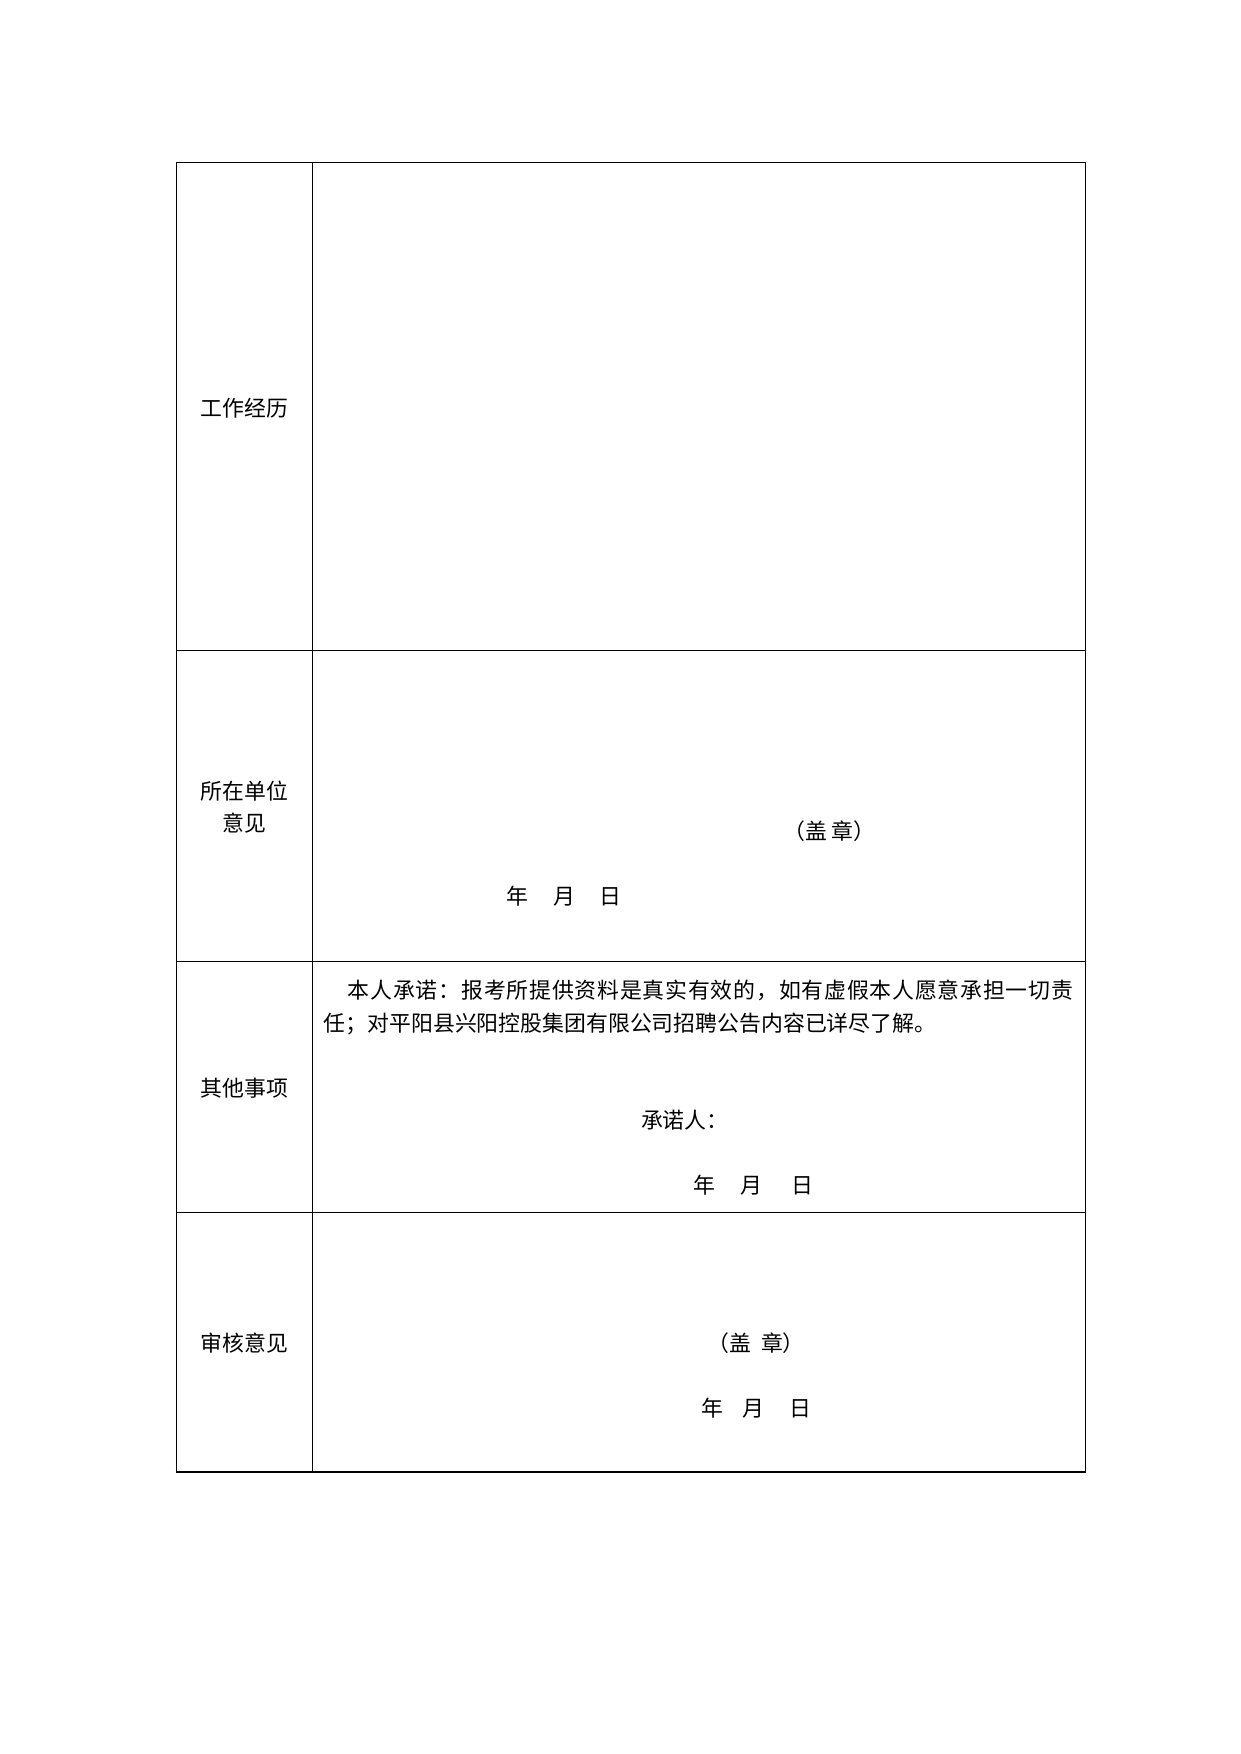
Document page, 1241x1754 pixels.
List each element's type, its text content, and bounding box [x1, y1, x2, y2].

table_cell （盖 章） 年 月 日 [313, 1213, 1085, 1471]
table_cell 工作经历 [177, 163, 312, 650]
table_cell 其他事项 [177, 962, 312, 1212]
table_cell 审核意见 [177, 1213, 312, 1471]
table_cell （盖 章） 年 月 日 [313, 651, 1085, 961]
table_cell 本人承诺：报考所提供资料是真实有效的，如有虚假本人愿意承担一切责任；对平阳县兴阳控股集团有限公司招聘公告内容已详尽了解。 承诺人： 年 月 日 [313, 962, 1085, 1212]
table_cell [313, 163, 1085, 650]
table_cell 所在单位 意见 [177, 651, 312, 961]
